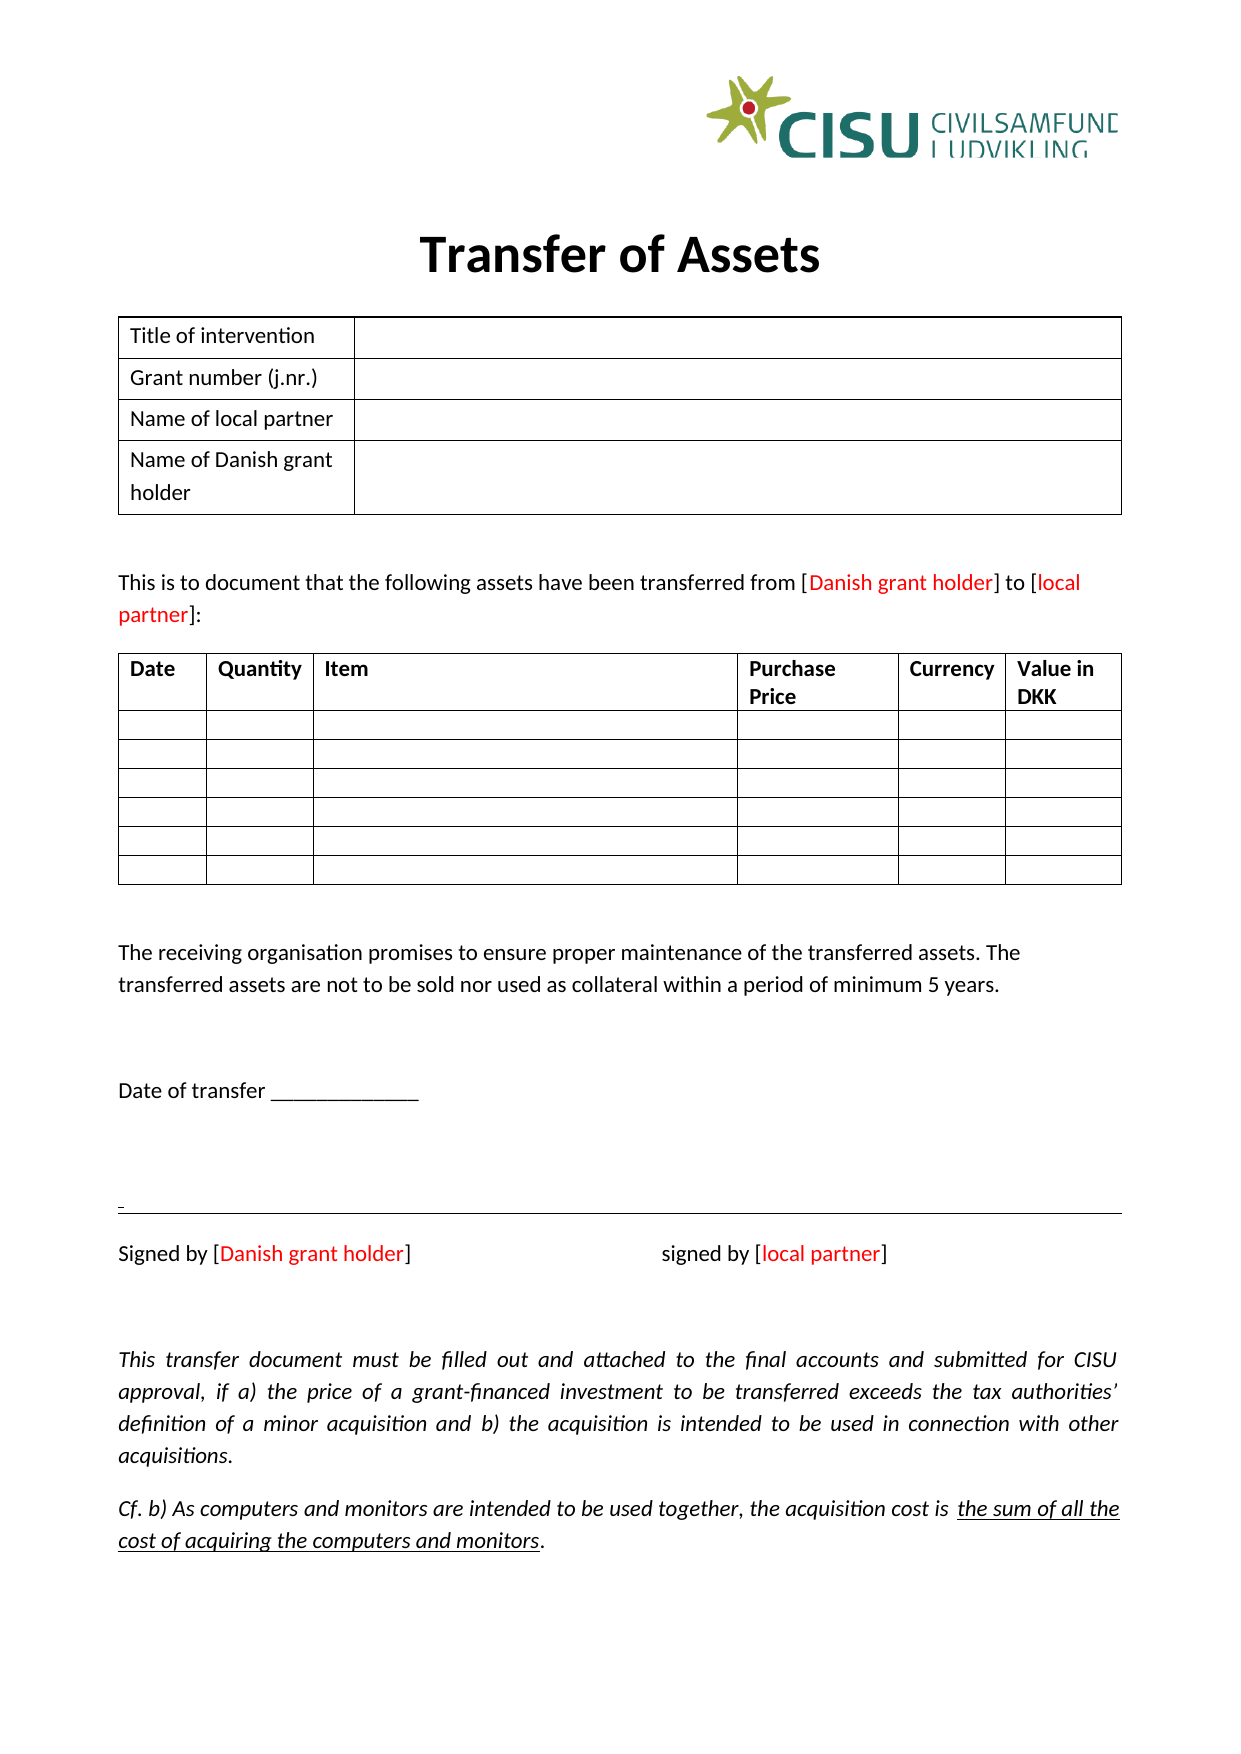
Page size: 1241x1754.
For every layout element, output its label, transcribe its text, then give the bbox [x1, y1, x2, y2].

table_cell [738, 711, 898, 739]
table_cell [314, 798, 737, 826]
table_cell [314, 711, 737, 739]
table_cell [738, 769, 898, 797]
table_header Value in DKK [1006, 654, 1121, 710]
table_cell [355, 359, 1121, 399]
table_cell [355, 400, 1121, 440]
text Transfer of Assets [118, 219, 1122, 286]
table_cell [1006, 827, 1121, 855]
text Signed by [Danish grant holder] signed by [local partner] [118, 1239, 1122, 1267]
table_cell [119, 827, 206, 855]
table_header Quantity [207, 654, 313, 710]
table_cell [119, 856, 206, 884]
picture [705, 76, 1118, 157]
table_cell [207, 827, 313, 855]
table_cell [207, 740, 313, 768]
table_cell [1006, 740, 1121, 768]
table_cell [119, 798, 206, 826]
table_cell [899, 711, 1005, 739]
table_cell [207, 769, 313, 797]
table_cell [207, 856, 313, 884]
table_cell [119, 769, 206, 797]
text Cf. b) As computers and monitors are intended to be used together, the acquisition cost is the sum of all the cost of acquiring the computers and monitors. [118, 1494, 1122, 1555]
table_cell [207, 711, 313, 739]
table_cell [738, 740, 898, 768]
text This transfer document must be filled out and attached to the final accounts and submitted for CISU approval, if a) the price of a grant-financed investment to be transferred exceeds the tax authorities’ definition of a minor acquisition and b) the acquisition is intended to be used in connection with other acquisitions. [118, 1345, 1122, 1469]
table_cell Name of local partner [119, 400, 354, 440]
table_cell [314, 827, 737, 855]
table_cell [1006, 769, 1121, 797]
text Date of transfer _____________ [118, 1077, 1122, 1105]
table_header Purchase Price [738, 654, 898, 710]
table_header Item [314, 654, 737, 710]
table_cell Name of Danish grant holder [119, 441, 354, 514]
table_header [355, 318, 1121, 358]
table_cell [314, 740, 737, 768]
table_cell [119, 740, 206, 768]
table_cell [119, 711, 206, 739]
text The receiving organisation promises to ensure proper maintenance of the transferred assets. The transferred assets are not to be sold nor used as collateral within a period of minimum 5 years. [118, 938, 1122, 999]
table_cell [1006, 856, 1121, 884]
table_cell Grant number (j.nr.) [119, 359, 354, 399]
table_cell [738, 856, 898, 884]
table_header Date [119, 654, 206, 710]
table_cell [899, 740, 1005, 768]
table_cell [314, 769, 737, 797]
table_cell [1006, 798, 1121, 826]
table_cell [355, 441, 1121, 514]
table_cell [207, 798, 313, 826]
table_cell [738, 798, 898, 826]
table_header Currency [899, 654, 1005, 710]
table_cell [738, 827, 898, 855]
table_cell [899, 827, 1005, 855]
table_header Title of intervention [119, 318, 354, 358]
text This is to document that the following assets have been transferred from [Danish grant holder] to [local partner]: [118, 568, 1122, 628]
table_cell [314, 856, 737, 884]
table_cell [899, 798, 1005, 826]
table_cell [1006, 711, 1121, 739]
table_cell [899, 856, 1005, 884]
table_cell [899, 769, 1005, 797]
